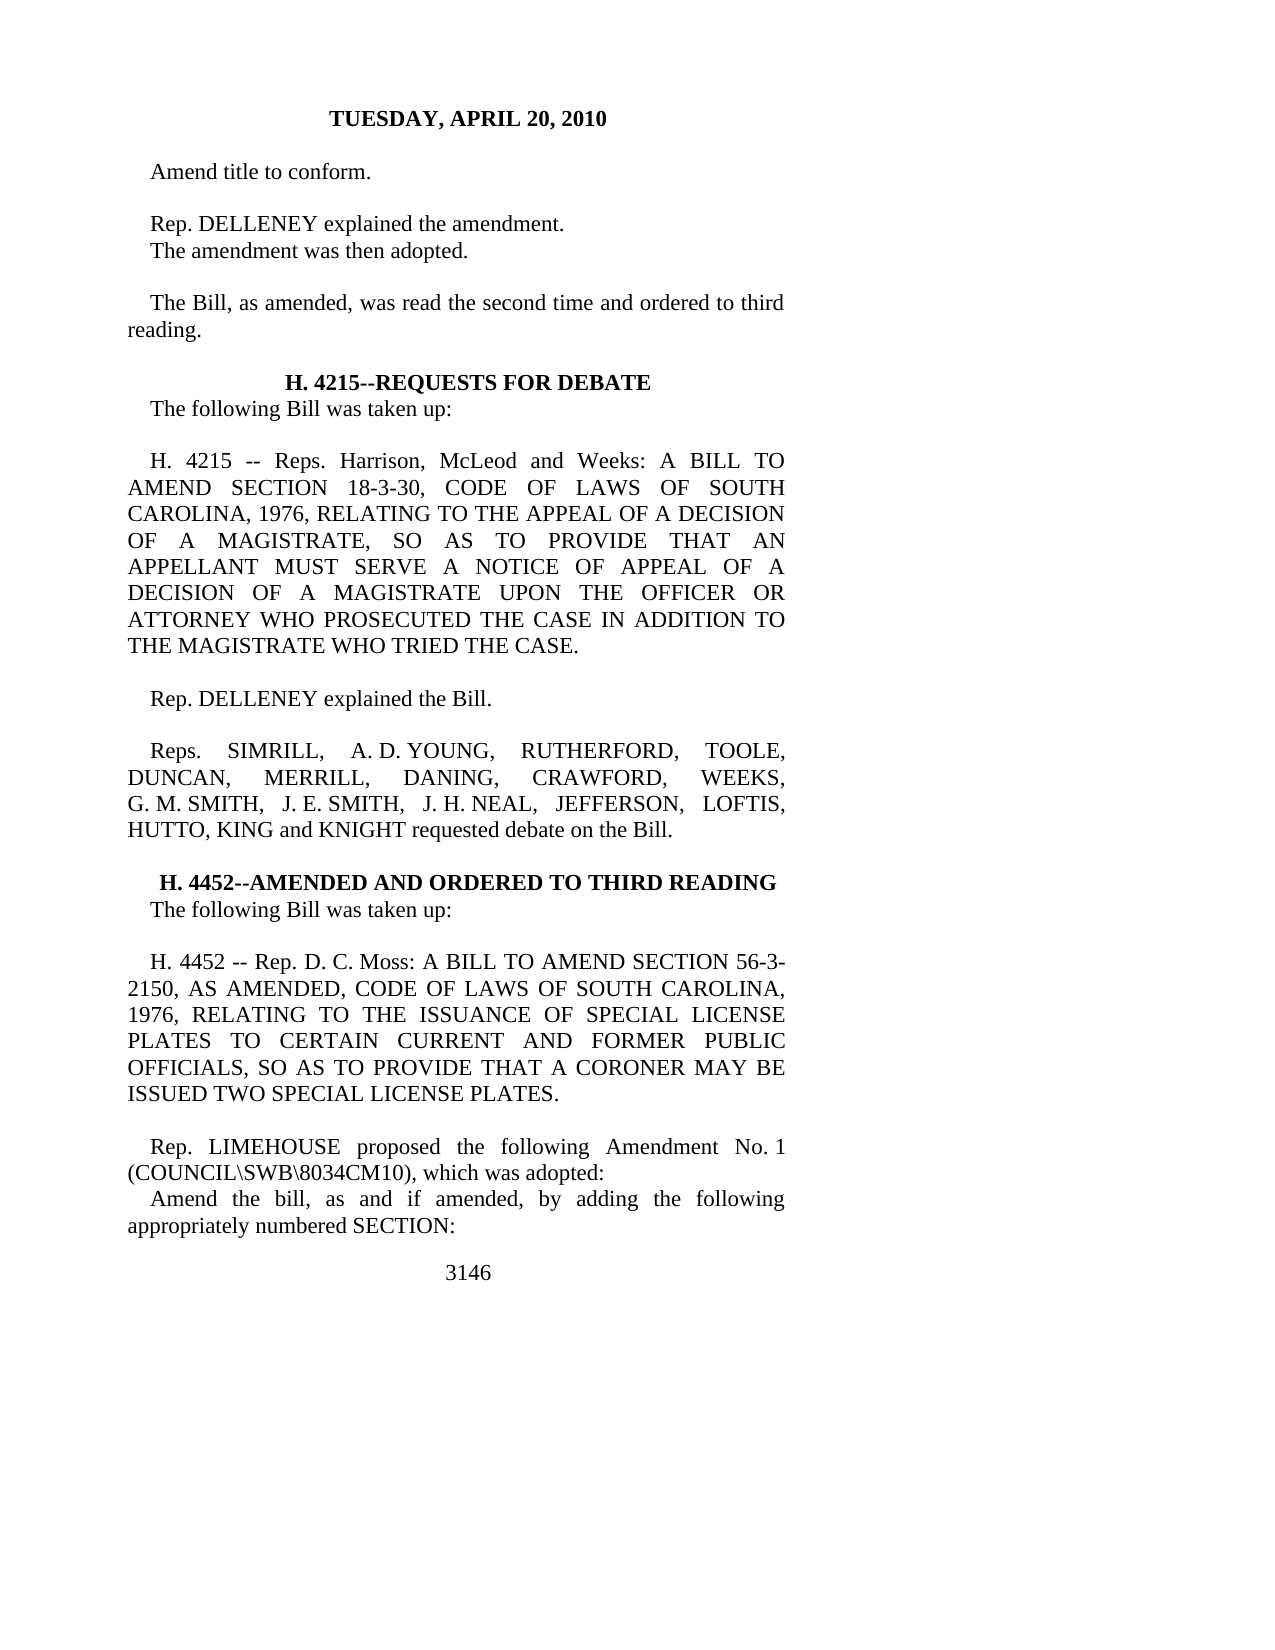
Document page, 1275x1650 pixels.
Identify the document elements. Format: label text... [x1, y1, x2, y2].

text Rep. DELLENEY explained the amendment. [127, 210, 786, 237]
text Rep. DELLENEY explained the Bill. [127, 685, 786, 711]
text H. 4452 -- Rep. D. C. Moss: A BILL TO AMEND SECTION 56-3-2150, AS AMENDED, CODE OF LAWS OF SOUTH CAROLINA, 1976, RELATING TO THE ISSUANCE OF SPECIAL LICENSE PLATES TO CERTAIN CURRENT AND FORMER PUBLIC OFFICIALS, SO AS TO PROVIDE THAT A CORONER MAY BE ISSUED TWO SPECIAL LICENSE PLATES. [127, 948, 786, 1106]
text Rep. LIMEHOUSE proposed the following Amendment No. 1 (COUNCIL\SWB\8034CM10), which was adopted: [127, 1133, 786, 1186]
text The Bill, as amended, was read the second time and ordered to third reading. [127, 289, 786, 342]
text Reps. SIMRILL, A. D. YOUNG, RUTHERFORD, TOOLE, DUNCAN, MERRILL, DANING, CRAWFORD, WEEKS, G. M. SMITH, J. E. SMITH, J. H. NEAL, JEFFERSON, LOFTIS, HUTTO, KING and KNIGHT requested debate on the Bill. [127, 737, 786, 843]
text The amendment was then adopted. [127, 237, 786, 263]
text H. 4215 -- Reps. Harrison, McLeod and Weeks: A BILL TO AMEND SECTION 18-3-30, CODE OF LAWS OF SOUTH CAROLINA, 1976, RELATING TO THE APPEAL OF A DECISION OF A MAGISTRATE, SO AS TO PROVIDE THAT AN APPELLANT MUST SERVE A NOTICE OF APPEAL OF A DECISION OF A MAGISTRATE UPON THE OFFICER OR ATTORNEY WHO PROSECUTED THE CASE IN ADDITION TO THE MAGISTRATE WHO TRIED THE CASE. [127, 448, 786, 658]
text Amend title to conform. [127, 158, 786, 184]
text H. 4215--REQUESTS FOR DEBATE [127, 368, 786, 395]
text Amend the bill, as and if amended, by adding the following appropriately numbered SECTION: [127, 1186, 786, 1238]
text The following Bill was taken up: [127, 395, 786, 421]
text H. 4452--AMENDED AND ORDERED TO THIRD READING [127, 869, 786, 896]
text The following Bill was taken up: [127, 896, 786, 922]
